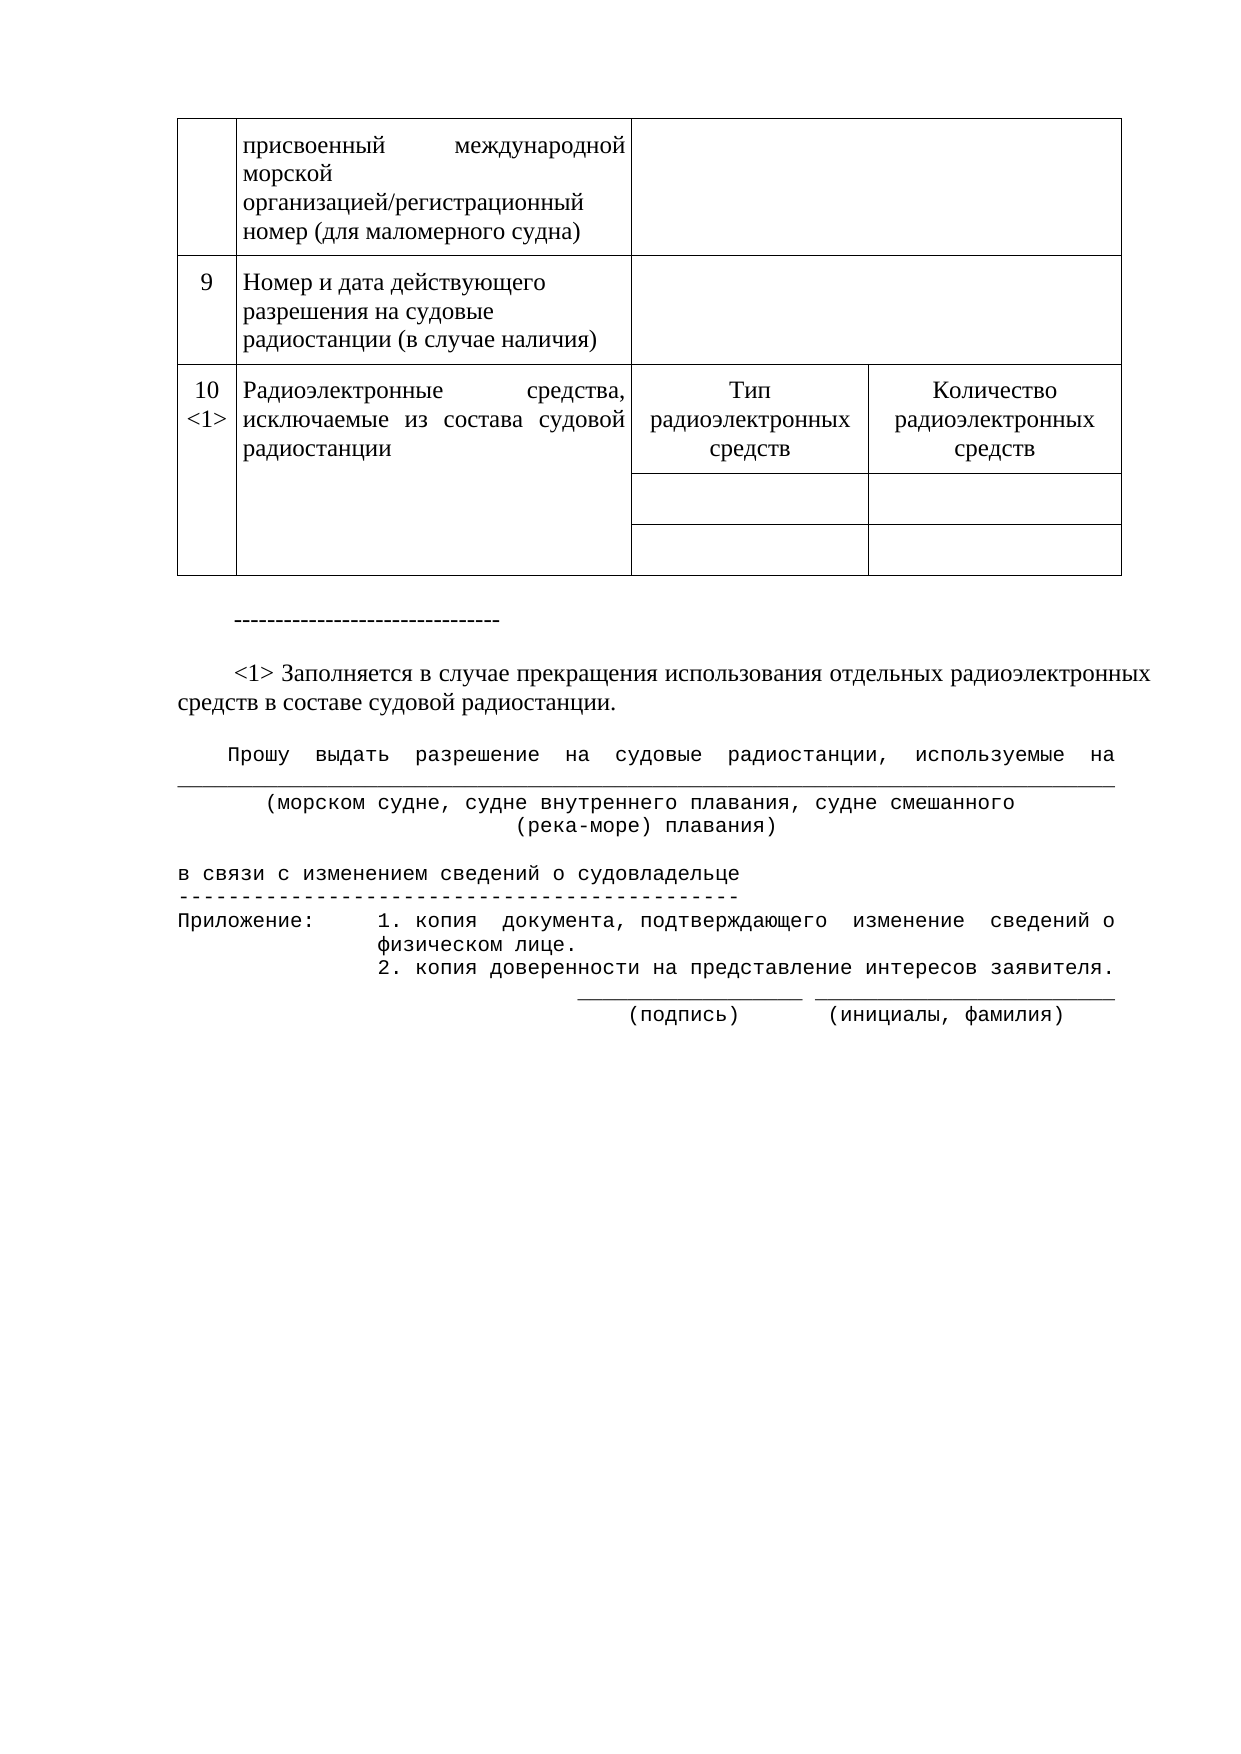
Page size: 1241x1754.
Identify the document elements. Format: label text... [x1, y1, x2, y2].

text -------------------------------- [177, 604, 1152, 633]
table_cell [869, 474, 1121, 523]
table_cell Номер и дата действующего разрешения на судовые радиостанции (в случае наличия) [237, 256, 631, 364]
text <1> Заполняется в случае прекращения использования отдельных радиоэлектронных средств в составе судовой радиостанции. [177, 658, 1152, 716]
table_cell Радиоэлектронные средства, исключаемые из состава судовой радиостанции [237, 365, 631, 574]
table_cell [632, 119, 1121, 255]
text ___________________________________________________________________________ [177, 768, 1152, 792]
text (морском судне, судне внутреннего плавания, судне смешанного [177, 792, 1152, 815]
text --------------------------------------------- [177, 886, 1152, 910]
table_cell Количество радиоэлектронных средств [869, 365, 1121, 472]
text физическом лице. [177, 933, 1152, 957]
table_cell [632, 474, 868, 523]
table_cell 10 <1> [178, 365, 236, 574]
table_cell [869, 525, 1121, 574]
text в связи с изменением сведений о судовладельце [177, 863, 1152, 886]
table_cell [632, 256, 1121, 364]
text Приложение: 1. копия документа, подтверждающего изменение сведений о [177, 910, 1152, 933]
text 2. копия доверенности на представление интересов заявителя. [177, 957, 1152, 981]
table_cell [237, 119, 631, 255]
text (река-море) плавания) [177, 815, 1152, 839]
text Прошу выдать разрешение на судовые радиостанции, используемые на [177, 744, 1152, 768]
table_cell 9 [178, 256, 236, 364]
text __________________ ________________________ [177, 981, 1152, 1004]
table_cell [632, 525, 868, 574]
text (подпись) (инициалы, фамилия) [177, 1004, 1152, 1028]
table_cell 8 [178, 119, 236, 255]
table_cell Тип радиоэлектронных средств [632, 365, 868, 472]
